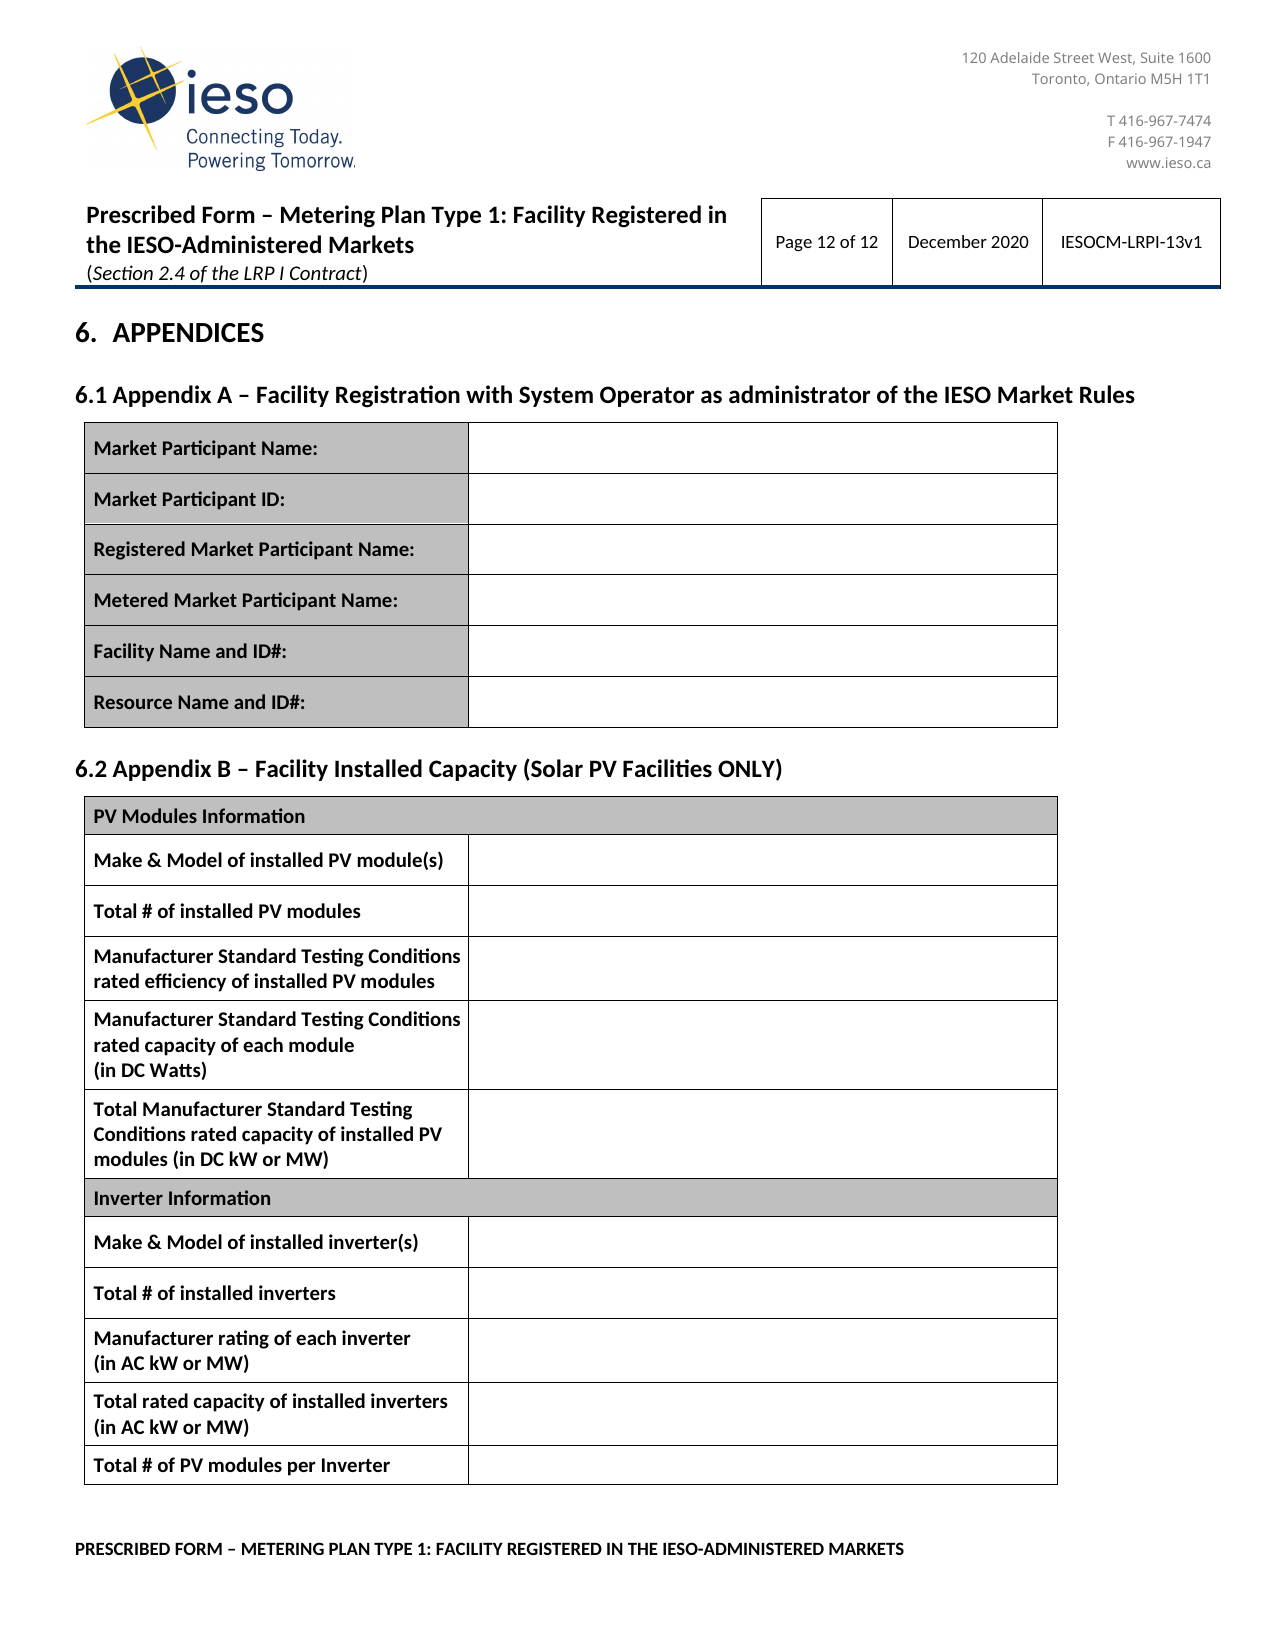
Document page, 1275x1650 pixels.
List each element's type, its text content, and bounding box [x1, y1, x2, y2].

table_cell [469, 677, 1057, 727]
table_cell [469, 1090, 1057, 1178]
picture [86, 46, 355, 171]
table_cell [469, 835, 1057, 885]
table_cell [469, 937, 1057, 999]
table_cell [469, 886, 1057, 936]
table_cell Total # of installed inverters [85, 1268, 468, 1318]
subtitle APPENDICES [75, 314, 1200, 349]
table_header [469, 423, 1057, 473]
table_cell Resource Name and ID#: [85, 677, 468, 727]
table_cell Facility Name and ID#: [85, 626, 468, 676]
table_header Market Participant Name: [85, 423, 468, 473]
table_cell [469, 525, 1057, 574]
table_cell [469, 575, 1057, 625]
table_cell [469, 1319, 1057, 1382]
table_cell [469, 1217, 1057, 1267]
table_cell Total # of PV modules per Inverter [85, 1446, 468, 1484]
table_cell Market Participant ID: [85, 474, 468, 523]
table_cell Manufacturer Standard Testing Conditions rated capacity of each module (in DC Watts) [85, 1001, 468, 1089]
table_cell [469, 474, 1057, 523]
table_cell Make & Model of installed inverter(s) [85, 1217, 468, 1267]
table_cell Total rated capacity of installed inverters (in AC kW or MW) [85, 1383, 468, 1445]
subtitle Appendix A – Facility Registration with System Operator as administrator of the IESO Market Rules [75, 379, 1200, 409]
table_cell Registered Market Participant Name: [85, 525, 468, 574]
table_cell Total Manufacturer Standard Testing Conditions rated capacity of installed PV modules (in DC kW or MW) [85, 1090, 468, 1178]
table_cell [469, 626, 1057, 676]
table_cell Total # of installed PV modules [85, 886, 468, 936]
table_cell [469, 1383, 1057, 1445]
table_cell [469, 1268, 1057, 1318]
table_cell [469, 1446, 1057, 1484]
table_cell Metered Market Participant Name: [85, 575, 468, 625]
table_header PV Modules Information [85, 797, 1057, 834]
table_cell Manufacturer Standard Testing Conditions rated efficiency of installed PV modules [85, 937, 468, 999]
table_cell Manufacturer rating of each inverter (in AC kW or MW) [85, 1319, 468, 1382]
table_cell [469, 1001, 1057, 1089]
table_cell Make & Model of installed PV module(s) [85, 835, 468, 885]
subtitle Appendix B – Facility Installed Capacity (Solar PV Facilities ONLY) [75, 753, 1200, 783]
table_cell Inverter Information [85, 1179, 1057, 1216]
